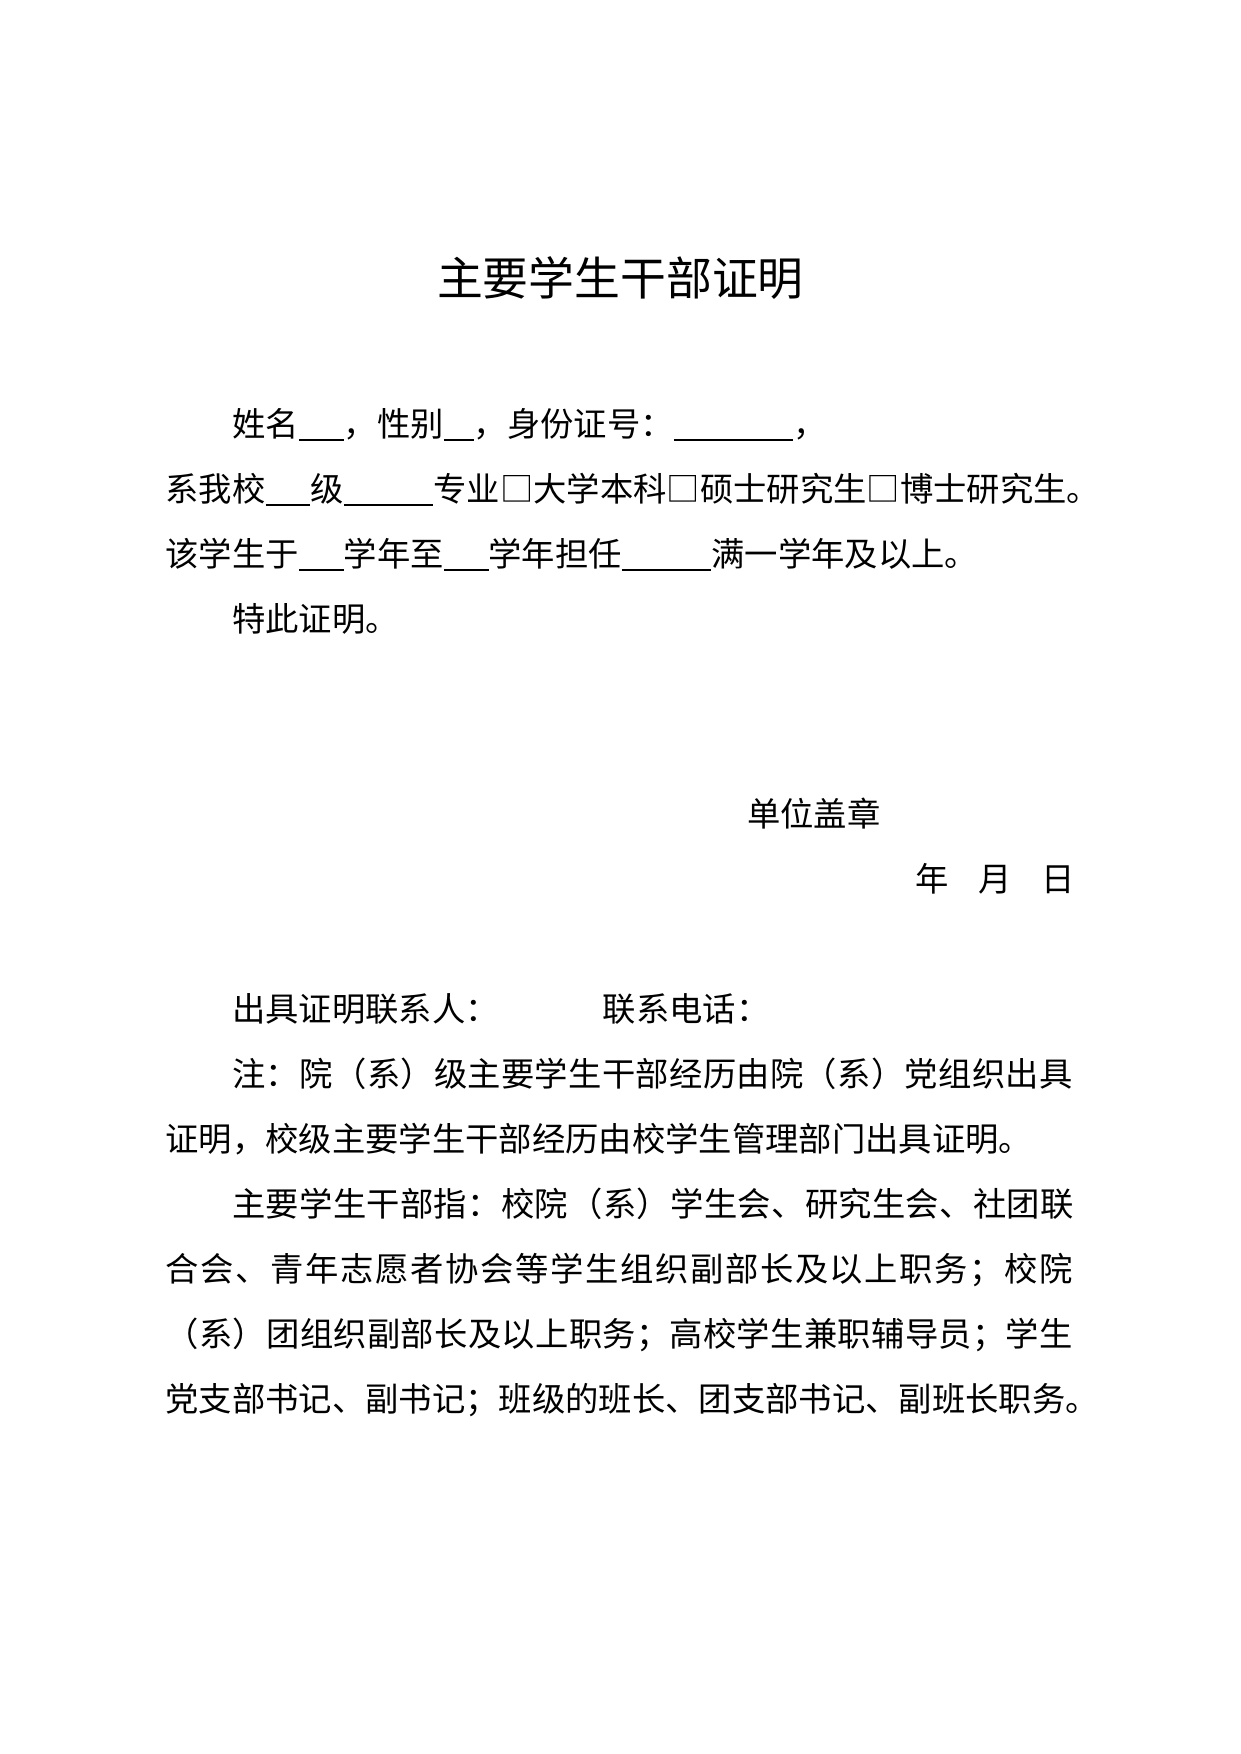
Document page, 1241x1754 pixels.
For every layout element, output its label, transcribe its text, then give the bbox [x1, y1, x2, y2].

text 系我校 级 专业□大学本科□硕士研究生□博士研究生。该学生于 学年至 学年担任 满一学年及以上。 [165, 454, 1075, 584]
text 出具证明联系人： 联系电话： [165, 974, 1075, 1039]
text 姓名 ，性别 ，身份证号： ， [165, 389, 1075, 454]
text 主要学生干部指：校院（系）学生会、研究生会、社团联合会、青年志愿者协会等学生组织副部长及以上职务；校院（系）团组织副部长及以上职务；高校学生兼职辅导员；学生党支部书记、副书记；班级的班长、团支部书记、副班长职务。 [165, 1169, 1075, 1429]
text 单位盖章 [165, 779, 1075, 844]
text 注：院（系）级主要学生干部经历由院（系）党组织出具证明，校级主要学生干部经历由校学生管理部门出具证明。 [165, 1039, 1075, 1169]
text 主要学生干部证明 [165, 227, 1075, 324]
text 特此证明。 [165, 584, 1075, 649]
text 年 月 日 [165, 844, 1075, 909]
